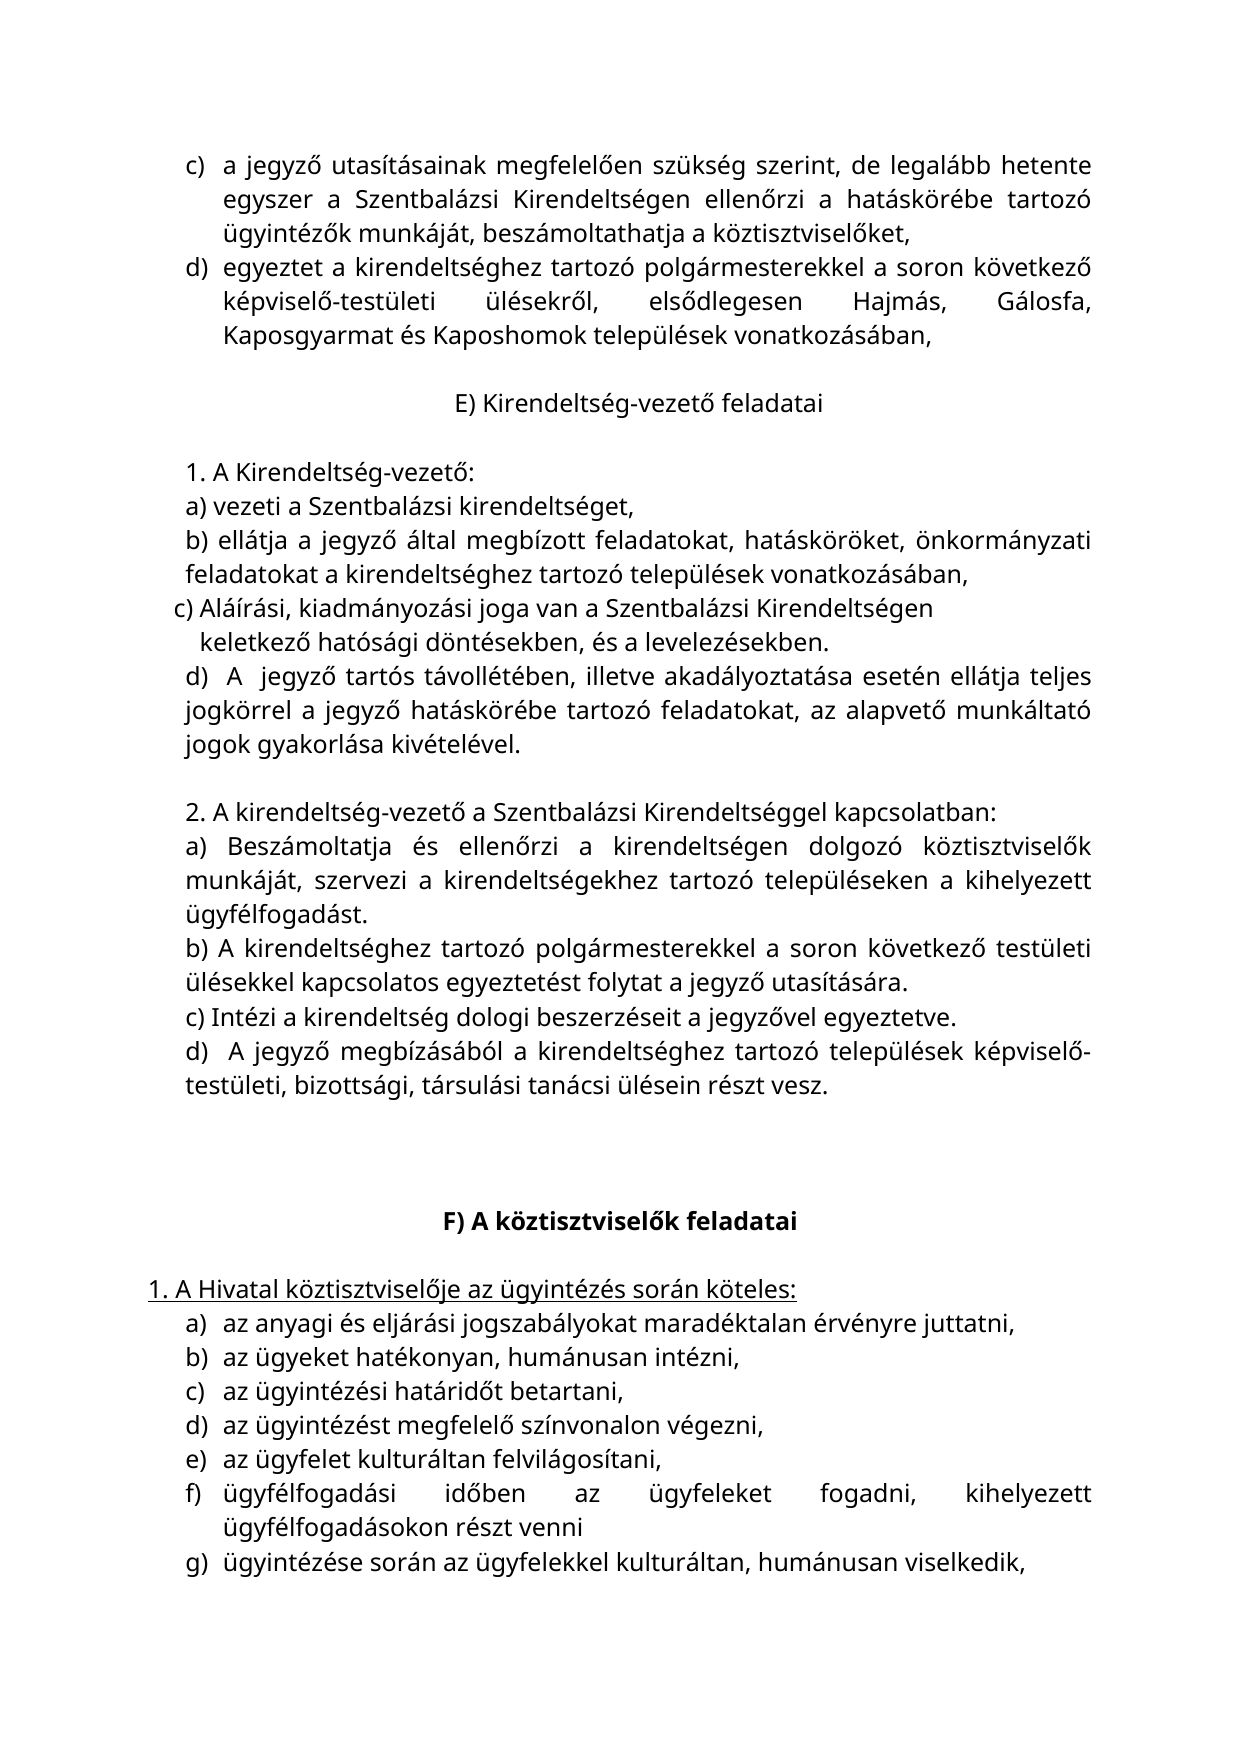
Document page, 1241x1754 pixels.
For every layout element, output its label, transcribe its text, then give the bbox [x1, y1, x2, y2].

list ügyintézése során az ügyfelekkel kulturáltan, humánusan viselkedik, [185, 1544, 1093, 1578]
text a) vezeti a Szentbalázsi kirendeltséget, [185, 488, 1093, 522]
text c) Intézi a kirendeltség dologi beszerzéseit a jegyzővel egyeztetve. [185, 999, 1093, 1033]
text d) A jegyző tartós távollétében, illetve akadályoztatása esetén ellátja teljes jogkörrel a jegyző hatáskörébe tartozó feladatokat, az alapvető munkáltató jogok gyakorlása kivételével. [185, 658, 1093, 761]
list az ügyintézést megfelelő színvonalon végezni, [185, 1408, 1093, 1442]
text 1. A Hivatal köztisztviselője az ügyintézés során köteles: [148, 1272, 1093, 1306]
list az ügyfelet kulturáltan felvilágosítani, [185, 1442, 1093, 1476]
list a jegyző utasításainak megfelelően szükség szerint, de legalább hetente egyszer a Szentbalázsi Kirendeltségen ellenőrzi a hatáskörébe tartozó ügyintézők munkáját, beszámoltathatja a köztisztviselőket, [185, 148, 1093, 250]
text a) Beszámoltatja és ellenőrzi a kirendeltségen dolgozó köztisztviselők munkáját, szervezi a kirendeltségekhez tartozó településeken a kihelyezett ügyfélfogadást. [185, 829, 1093, 931]
text d) A jegyző megbízásából a kirendeltséghez tartozó települések képviselő-testületi, bizottsági, társulási tanácsi ülésein részt vesz. [185, 1033, 1093, 1101]
text 2. A kirendeltség-vezető a Szentbalázsi Kirendeltséggel kapcsolatban: [185, 795, 1093, 829]
text b) ellátja a jegyző által megbízott feladatokat, hatásköröket, önkormányzati feladatokat a kirendeltséghez tartozó települések vonatkozásában, [185, 522, 1093, 590]
text c) Aláírási, kiadmányozási joga van a Szentbalázsi Kirendeltségen [148, 590, 1093, 624]
text b) A kirendeltséghez tartozó polgármesterekkel a soron következő testületi ülésekkel kapcsolatos egyeztetést folytat a jegyző utasítására. [185, 931, 1093, 999]
text keletkező hatósági döntésekben, és a levelezésekben. [148, 624, 1093, 658]
text E) Kirendeltség-vezető feladatai [185, 386, 1093, 420]
list ügyfélfogadási időben az ügyfeleket fogadni, kihelyezett ügyfélfogadásokon részt venni [185, 1476, 1093, 1544]
list az ügyeket hatékonyan, humánusan intézni, [185, 1340, 1093, 1374]
list az ügyintézési határidőt betartani, [185, 1374, 1093, 1408]
list egyeztet a kirendeltséghez tartozó polgármesterekkel a soron következő képviselő-testületi ülésekről, elsődlegesen Hajmás, Gálosfa, Kaposgyarmat és Kaposhomok települések vonatkozásában, [185, 250, 1093, 352]
text 1. A Kirendeltség-vezető: [185, 454, 1093, 488]
text F) A köztisztviselők feladatai [148, 1203, 1093, 1238]
list az anyagi és eljárási jogszabályokat maradéktalan érvényre juttatni, [185, 1306, 1093, 1340]
